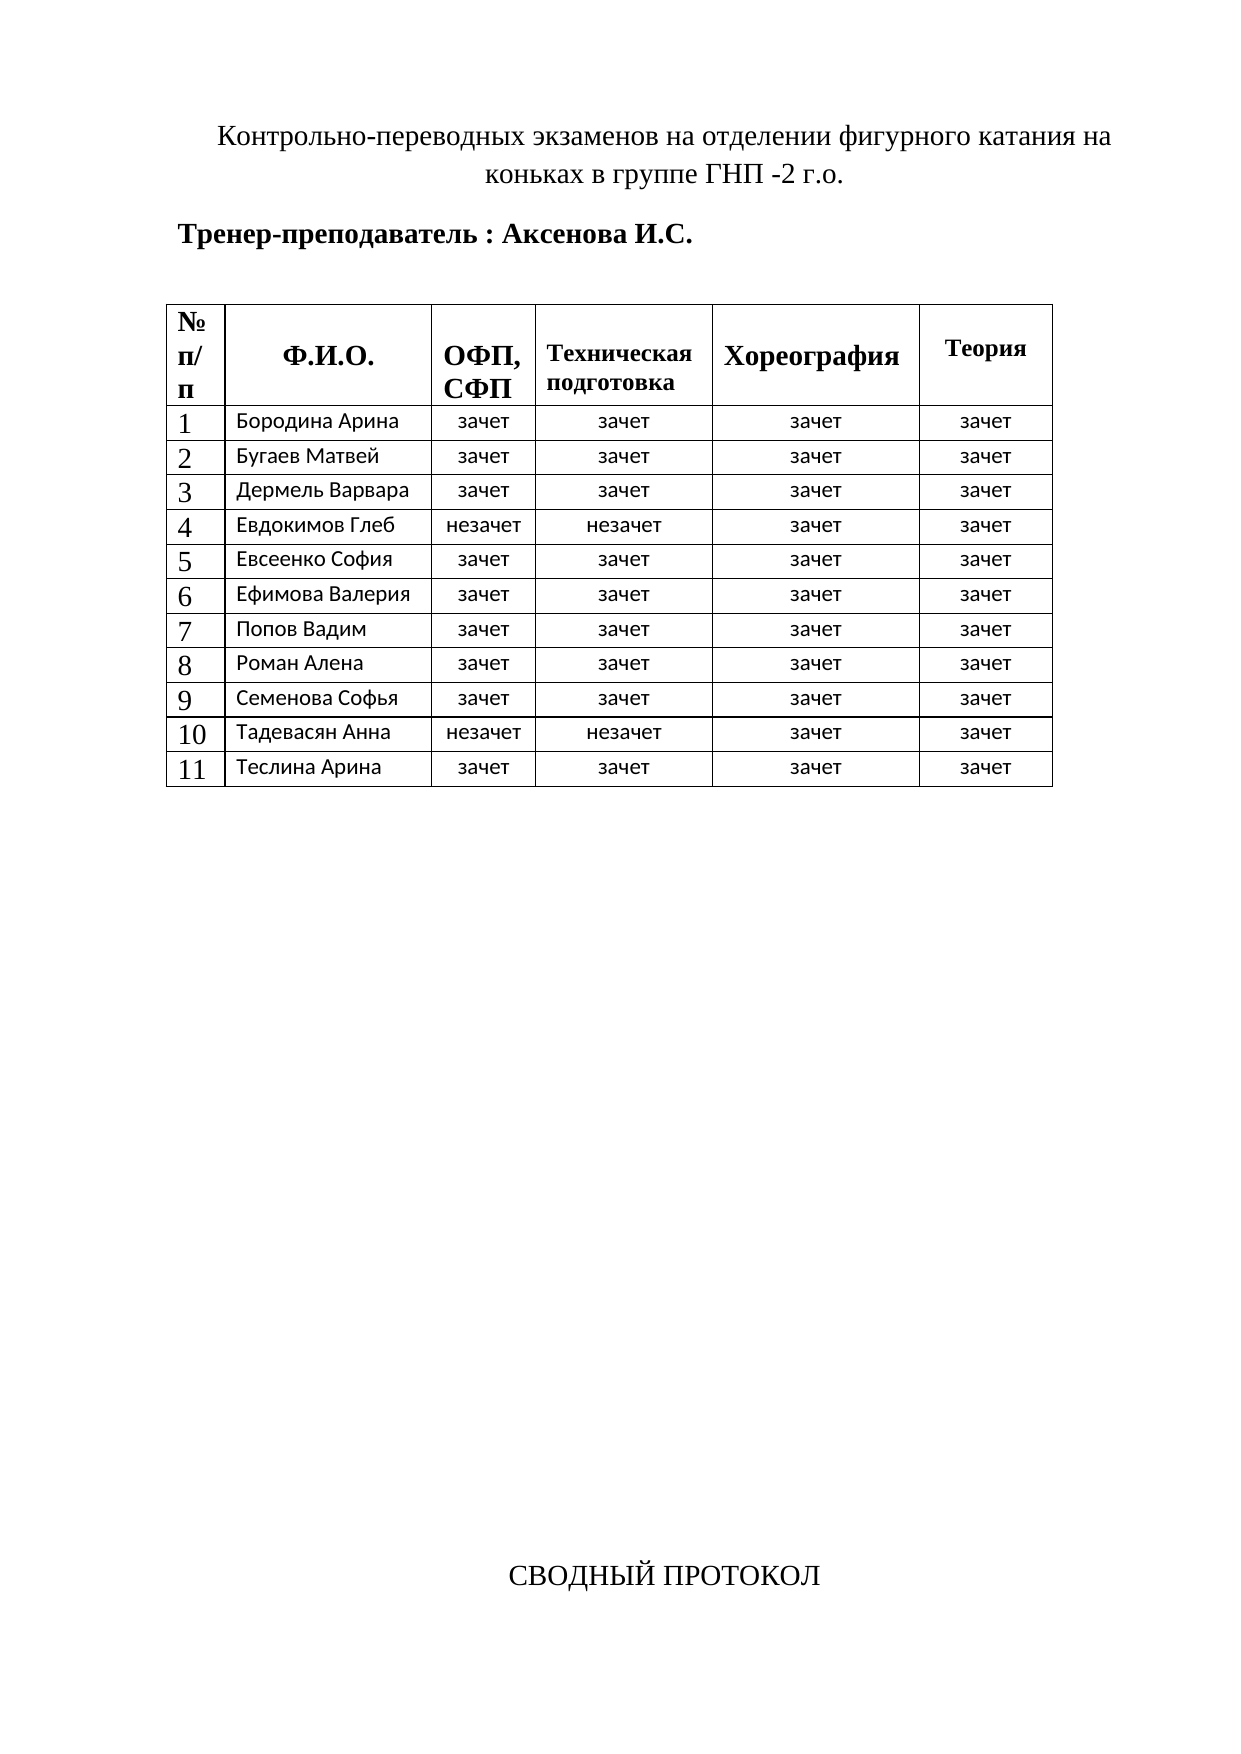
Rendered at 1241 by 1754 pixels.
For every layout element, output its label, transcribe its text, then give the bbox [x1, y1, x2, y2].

table_cell зачет [920, 718, 1052, 751]
table_cell зачет [713, 545, 919, 578]
table_cell незачет [432, 718, 535, 751]
table_cell незачет [536, 718, 712, 751]
table_cell зачет [432, 441, 535, 474]
text СВОДНЫЙ ПРОТОКОЛ [177, 1558, 1152, 1592]
table_cell зачет [536, 475, 712, 509]
table_cell зачет [432, 648, 535, 682]
table_cell зачет [920, 579, 1052, 613]
table_cell зачет [713, 648, 919, 682]
table_cell зачет [713, 579, 919, 613]
table_cell зачет [920, 752, 1052, 786]
table_cell незачет [432, 510, 535, 543]
table_cell 2 [167, 441, 224, 474]
table_cell Попов Вадим [226, 614, 431, 647]
text Тренер-преподаватель : Аксенова И.С. [177, 216, 1152, 249]
table_cell Теслина Арина [226, 752, 431, 786]
table_cell зачет [920, 648, 1052, 682]
table_cell зачет [920, 441, 1052, 474]
table_cell зачет [713, 752, 919, 786]
table_header Теория [920, 305, 1052, 405]
table_cell зачет [713, 683, 919, 716]
table_cell зачет [432, 545, 535, 578]
table_cell 5 [167, 545, 224, 578]
table_cell зачет [920, 614, 1052, 647]
table_header Хореография [713, 305, 919, 405]
text Контрольно-переводных экзаменов на отделении фигурного катания на коньках в группе ГНП -2 г.о. [177, 118, 1152, 190]
table_cell 1 [167, 406, 224, 440]
table_cell зачет [536, 441, 712, 474]
table_header ОФП, СФП [432, 305, 535, 405]
table_cell 3 [167, 475, 224, 509]
table_header Ф.И.О. [226, 305, 431, 405]
table_cell Бугаев Матвей [226, 441, 431, 474]
table_cell Роман Алена [226, 648, 431, 682]
table_cell Дермель Варвара [226, 475, 431, 509]
table_cell 11 [167, 752, 224, 786]
table_cell зачет [713, 614, 919, 647]
table_cell 9 [167, 683, 224, 716]
table_cell зачет [536, 614, 712, 647]
table_cell зачет [713, 510, 919, 543]
table_cell зачет [920, 510, 1052, 543]
table_cell Тадевасян Анна [226, 718, 431, 751]
table_cell зачет [713, 718, 919, 751]
table_cell Евсеенко София [226, 545, 431, 578]
table_cell 6 [167, 579, 224, 613]
table_header Техническая подготовка [536, 305, 712, 405]
table_cell 10 [167, 718, 224, 751]
table_cell зачет [920, 545, 1052, 578]
table_cell Евдокимов Глеб [226, 510, 431, 543]
table_cell зачет [713, 441, 919, 474]
table_cell зачет [713, 406, 919, 440]
table_cell зачет [536, 648, 712, 682]
table_cell зачет [536, 579, 712, 613]
table_cell Семенова Софья [226, 683, 431, 716]
table_cell зачет [920, 683, 1052, 716]
table_cell Ефимова Валерия [226, 579, 431, 613]
table_cell зачет [432, 683, 535, 716]
table_cell зачет [536, 683, 712, 716]
table_cell 7 [167, 614, 224, 647]
table_cell незачет [536, 510, 712, 543]
table_cell зачет [432, 752, 535, 786]
table_cell зачет [920, 406, 1052, 440]
table_header № п/п [167, 305, 224, 405]
table_cell зачет [432, 475, 535, 509]
table_cell зачет [432, 614, 535, 647]
table_cell зачет [432, 406, 535, 440]
table_cell зачет [536, 545, 712, 578]
table_cell зачет [432, 579, 535, 613]
table_cell зачет [536, 752, 712, 786]
table_cell 4 [167, 510, 224, 543]
table_cell зачет [536, 406, 712, 440]
table_cell зачет [713, 475, 919, 509]
table_cell 8 [167, 648, 224, 682]
table_cell зачет [920, 475, 1052, 509]
table_cell Бородина Арина [226, 406, 431, 440]
